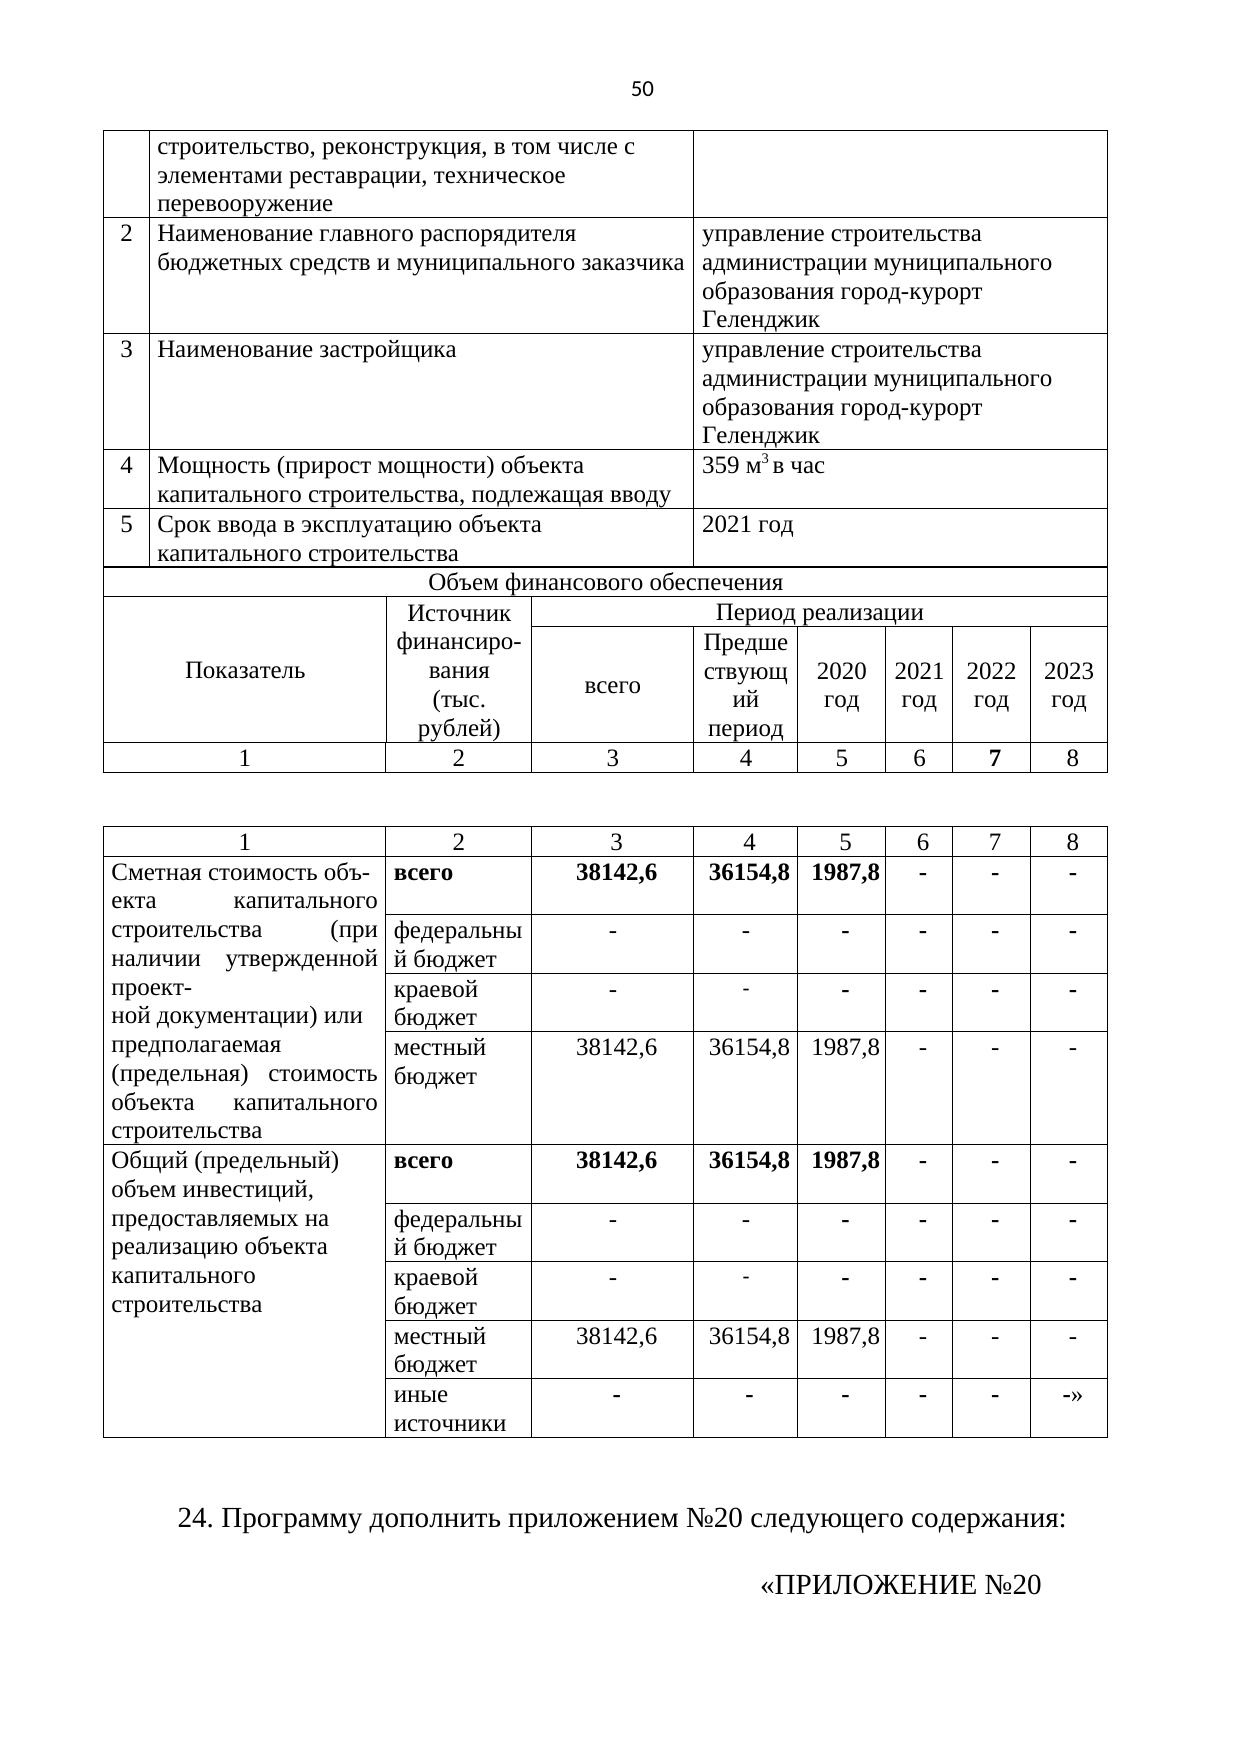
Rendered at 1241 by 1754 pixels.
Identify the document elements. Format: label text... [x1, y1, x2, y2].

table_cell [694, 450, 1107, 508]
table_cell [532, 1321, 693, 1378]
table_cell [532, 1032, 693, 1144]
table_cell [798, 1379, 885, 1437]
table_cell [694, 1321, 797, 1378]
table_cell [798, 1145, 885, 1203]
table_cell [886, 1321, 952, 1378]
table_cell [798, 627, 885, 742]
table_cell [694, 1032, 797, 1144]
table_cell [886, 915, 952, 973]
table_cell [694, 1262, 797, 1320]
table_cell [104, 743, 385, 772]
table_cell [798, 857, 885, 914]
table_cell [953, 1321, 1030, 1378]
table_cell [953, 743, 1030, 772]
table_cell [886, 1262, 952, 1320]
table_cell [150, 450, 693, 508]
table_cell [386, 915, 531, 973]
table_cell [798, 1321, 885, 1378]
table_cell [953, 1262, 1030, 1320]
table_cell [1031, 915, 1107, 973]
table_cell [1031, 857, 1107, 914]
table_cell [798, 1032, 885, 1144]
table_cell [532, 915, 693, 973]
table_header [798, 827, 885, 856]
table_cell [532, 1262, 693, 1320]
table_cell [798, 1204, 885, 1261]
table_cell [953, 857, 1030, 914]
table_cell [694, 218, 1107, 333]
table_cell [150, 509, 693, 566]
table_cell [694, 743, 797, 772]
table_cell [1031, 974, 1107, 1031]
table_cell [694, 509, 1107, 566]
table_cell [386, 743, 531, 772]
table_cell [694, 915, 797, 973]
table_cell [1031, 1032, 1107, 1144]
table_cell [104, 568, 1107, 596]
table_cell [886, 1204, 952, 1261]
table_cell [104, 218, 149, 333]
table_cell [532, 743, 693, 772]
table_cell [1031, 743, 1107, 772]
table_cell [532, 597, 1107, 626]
text «ПРИЛОЖЕНИЕ №20 [620, 1567, 1181, 1601]
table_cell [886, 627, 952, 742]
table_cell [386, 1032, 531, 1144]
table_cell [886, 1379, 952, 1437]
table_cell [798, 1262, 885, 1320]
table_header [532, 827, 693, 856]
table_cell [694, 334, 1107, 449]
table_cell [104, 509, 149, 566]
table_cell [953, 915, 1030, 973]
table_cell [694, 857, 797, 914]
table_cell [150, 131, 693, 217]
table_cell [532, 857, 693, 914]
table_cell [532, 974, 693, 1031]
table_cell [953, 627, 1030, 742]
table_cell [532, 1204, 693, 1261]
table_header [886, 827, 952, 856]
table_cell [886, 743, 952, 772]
text 24. Программу дополнить приложением №20 следующего содержания: [103, 1500, 1181, 1534]
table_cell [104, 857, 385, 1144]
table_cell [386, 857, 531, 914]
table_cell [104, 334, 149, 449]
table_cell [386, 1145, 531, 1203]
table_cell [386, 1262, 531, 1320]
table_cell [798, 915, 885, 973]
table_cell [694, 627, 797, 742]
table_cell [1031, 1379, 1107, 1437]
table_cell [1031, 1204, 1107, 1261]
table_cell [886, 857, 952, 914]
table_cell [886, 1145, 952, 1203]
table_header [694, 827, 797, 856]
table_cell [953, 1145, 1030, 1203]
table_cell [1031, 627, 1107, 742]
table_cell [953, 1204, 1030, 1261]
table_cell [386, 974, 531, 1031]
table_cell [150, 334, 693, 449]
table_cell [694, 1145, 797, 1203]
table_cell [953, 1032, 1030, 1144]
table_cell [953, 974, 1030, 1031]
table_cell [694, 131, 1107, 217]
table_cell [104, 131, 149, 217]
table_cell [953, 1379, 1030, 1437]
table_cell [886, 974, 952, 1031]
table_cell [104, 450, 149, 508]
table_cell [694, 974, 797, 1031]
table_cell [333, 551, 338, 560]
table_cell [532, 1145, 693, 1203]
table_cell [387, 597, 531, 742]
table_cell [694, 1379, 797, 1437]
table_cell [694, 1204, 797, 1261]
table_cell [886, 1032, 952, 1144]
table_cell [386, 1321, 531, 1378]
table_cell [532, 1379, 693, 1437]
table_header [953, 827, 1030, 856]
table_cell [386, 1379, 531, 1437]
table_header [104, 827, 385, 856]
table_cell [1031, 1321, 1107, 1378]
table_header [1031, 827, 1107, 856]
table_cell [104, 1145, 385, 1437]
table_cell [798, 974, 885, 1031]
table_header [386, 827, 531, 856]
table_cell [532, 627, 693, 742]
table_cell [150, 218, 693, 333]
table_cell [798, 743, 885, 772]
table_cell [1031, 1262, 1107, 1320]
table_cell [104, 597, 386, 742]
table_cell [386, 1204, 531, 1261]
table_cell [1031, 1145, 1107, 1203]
